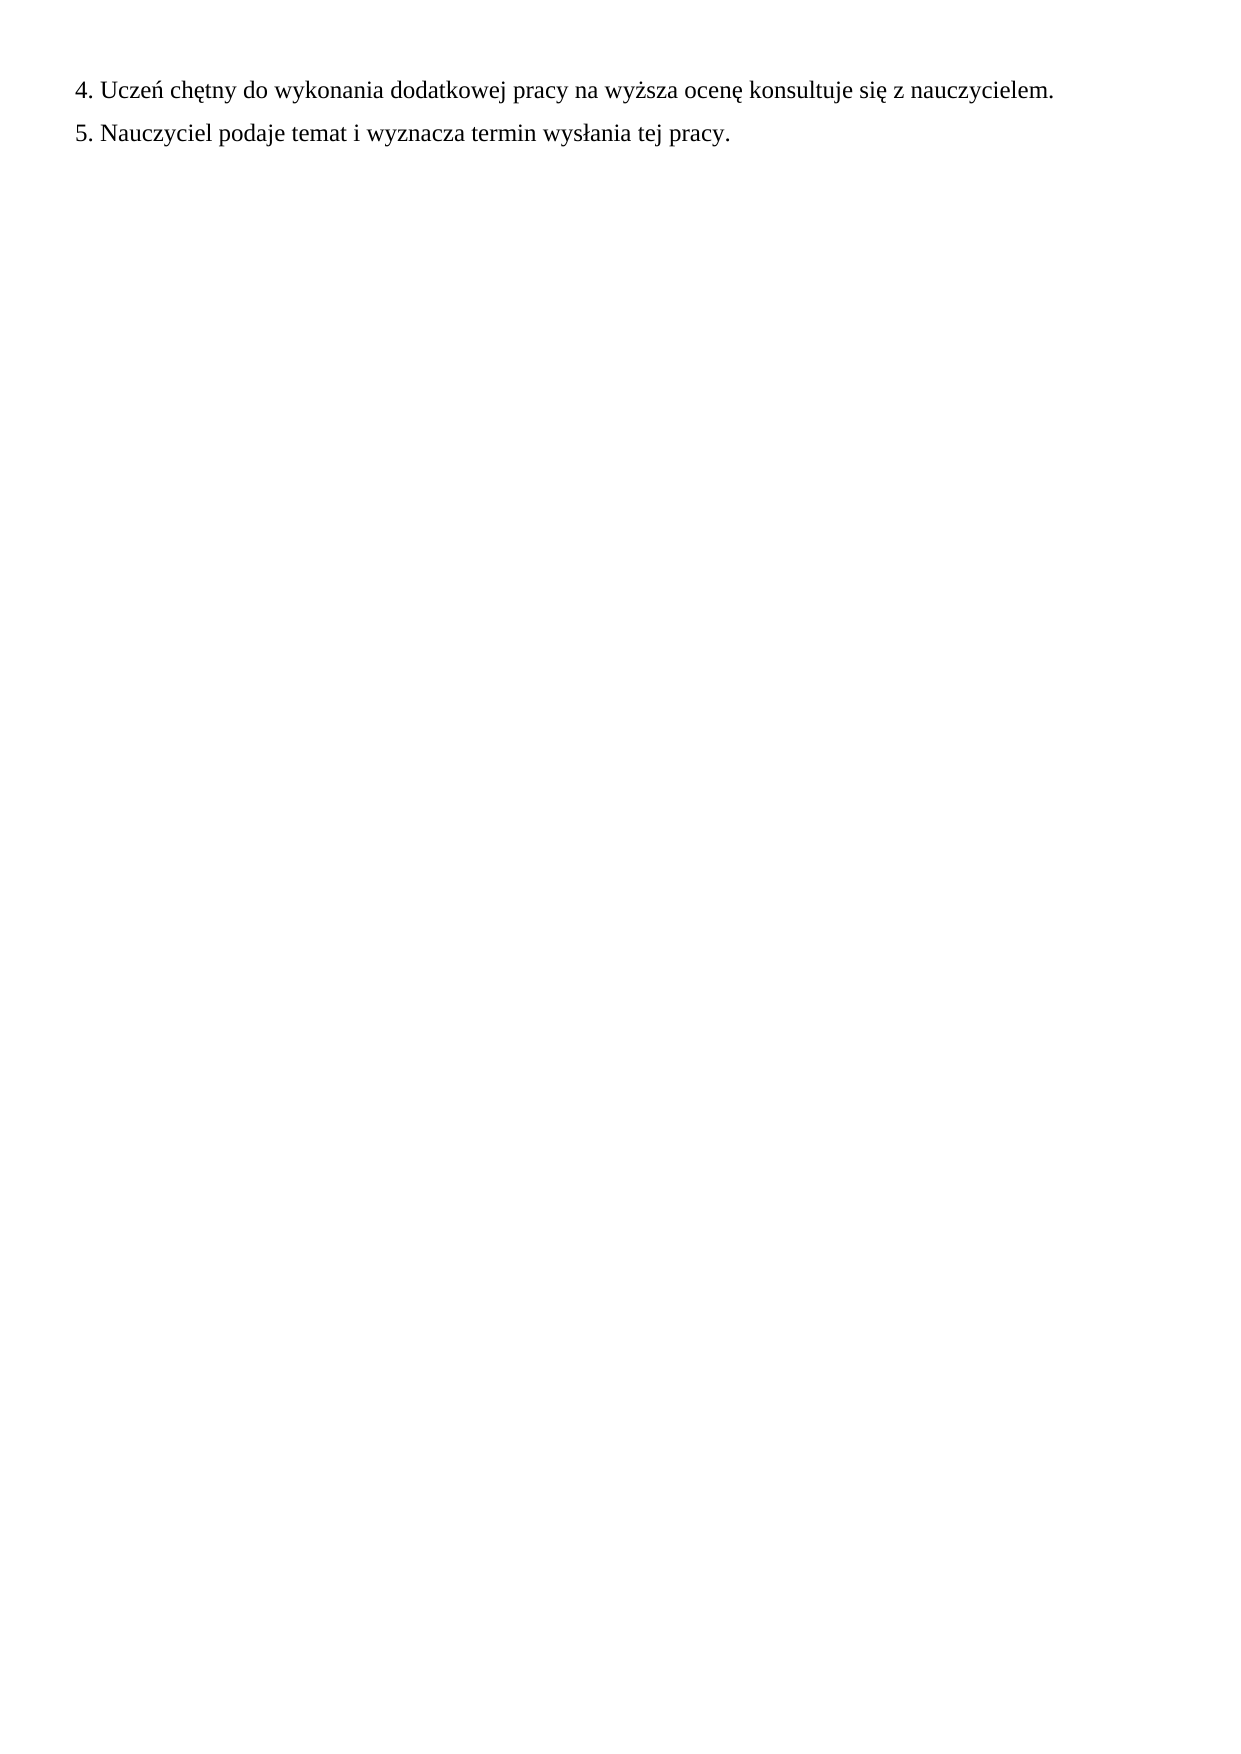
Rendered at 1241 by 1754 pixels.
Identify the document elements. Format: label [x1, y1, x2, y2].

text [75, 75, 1165, 147]
